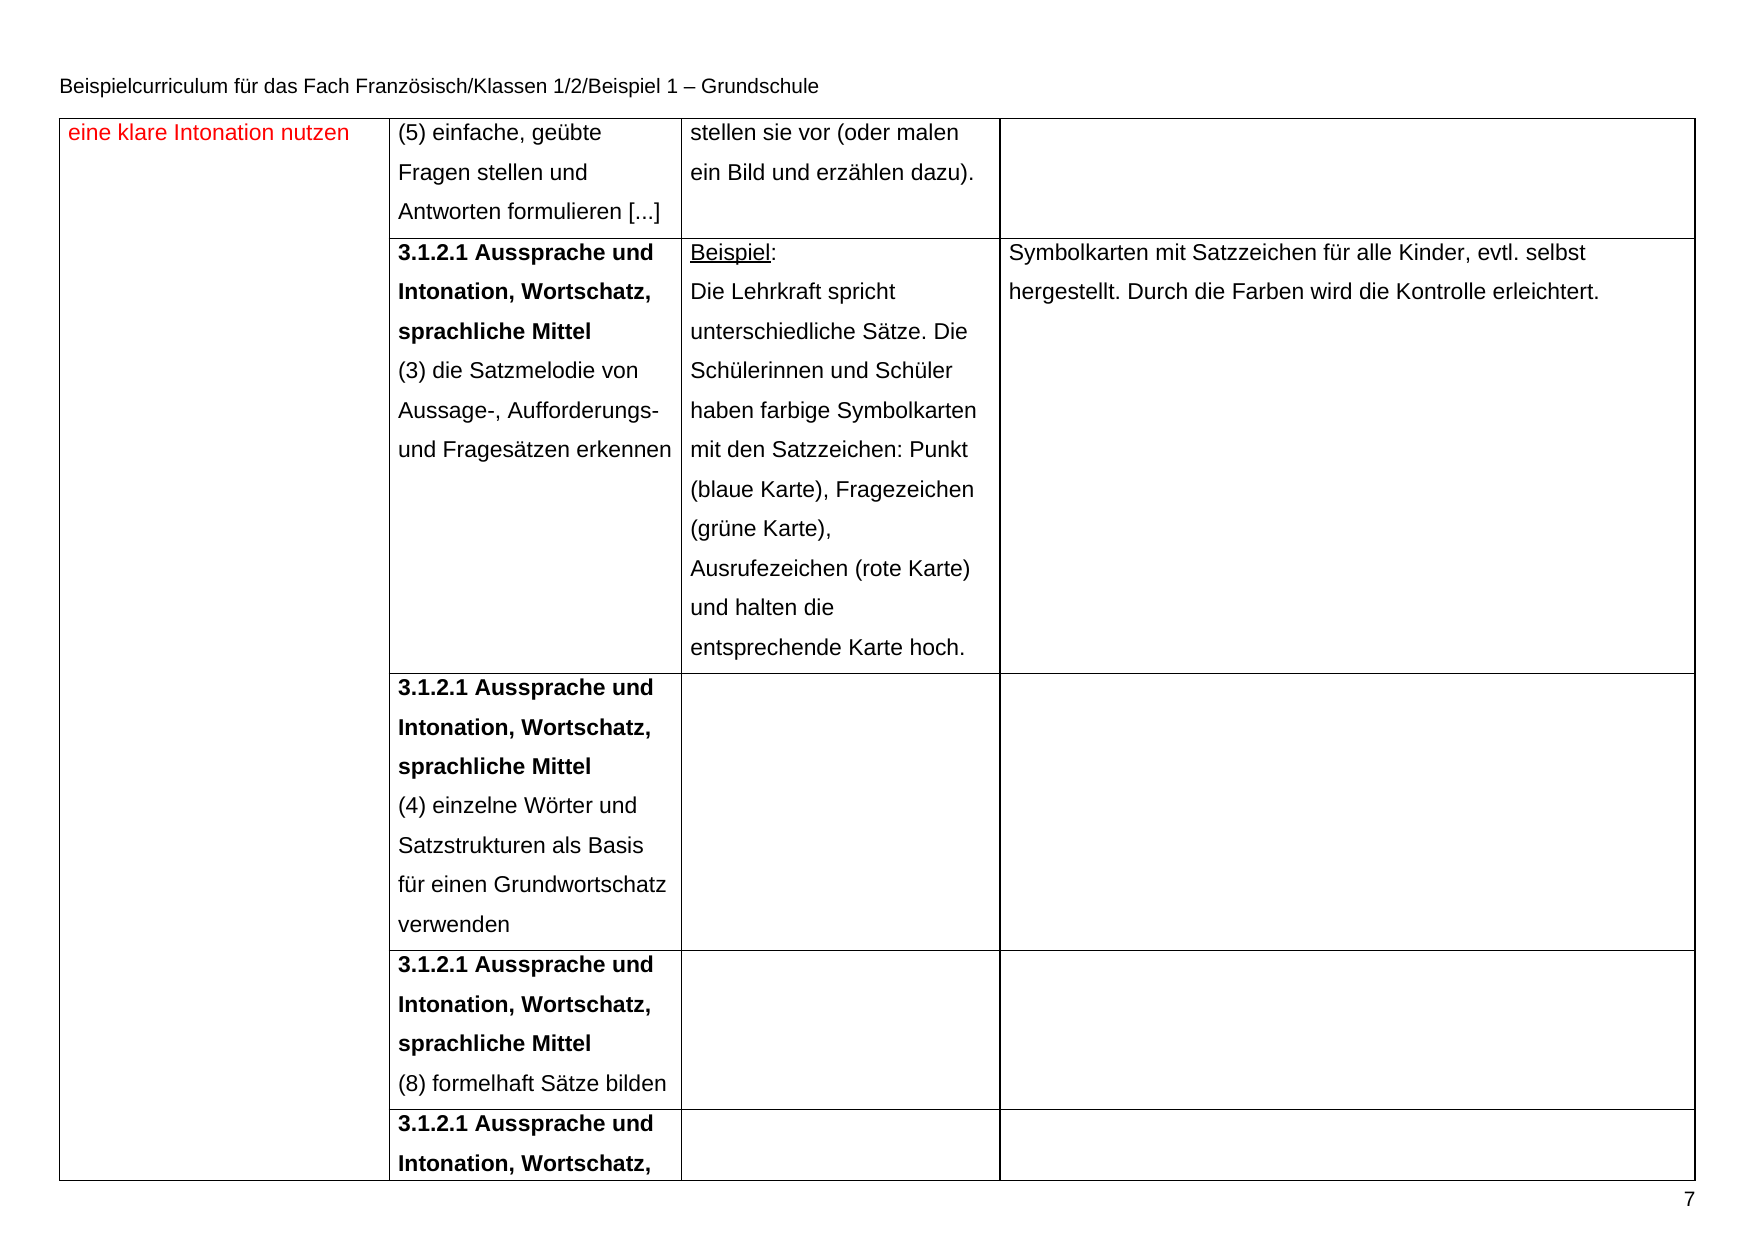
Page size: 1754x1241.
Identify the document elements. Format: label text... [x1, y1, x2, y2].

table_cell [390, 1110, 681, 1180]
table_cell 3.1.2.1 Aussprache und Intonation, Wortschatz, sprachliche Mittel (3) die Satzmelodie von Aussage-, Aufforderungs- und Fragesätzen erkennen [390, 239, 681, 673]
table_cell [60, 119, 389, 1180]
table_cell [1001, 951, 1694, 1109]
table_cell [1001, 674, 1694, 950]
table_cell Beispiel: Die Lehrkraft spricht unterschiedliche Sätze. Die Schülerinnen und Schüler haben farbige Symbolkarten mit den Satzzeichen: Punkt (blaue Karte), Fragezeichen (grüne Karte), Ausrufezeichen (rote Karte) und halten die entsprechende Karte hoch. [682, 239, 999, 673]
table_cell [390, 119, 681, 238]
table_cell [682, 1110, 999, 1180]
table_cell [682, 674, 999, 950]
table_cell 3.1.2.1 Aussprache und Intonation, Wortschatz, sprachliche Mittel (4) einzelne Wörter und Satzstrukturen als Basis für einen Grundwortschatz verwenden [390, 674, 681, 950]
table_cell Symbolkarten mit Satzzeichen für alle Kinder, evtl. selbst hergestellt. Durch die Farben wird die Kontrolle erleichtert. [1001, 239, 1694, 673]
table_cell 3.1.2.1 Aussprache und Intonation, Wortschatz, sprachliche Mittel (8) formelhaft Sätze bilden [390, 951, 681, 1109]
table_cell [682, 951, 999, 1109]
table_cell [1001, 1110, 1694, 1180]
